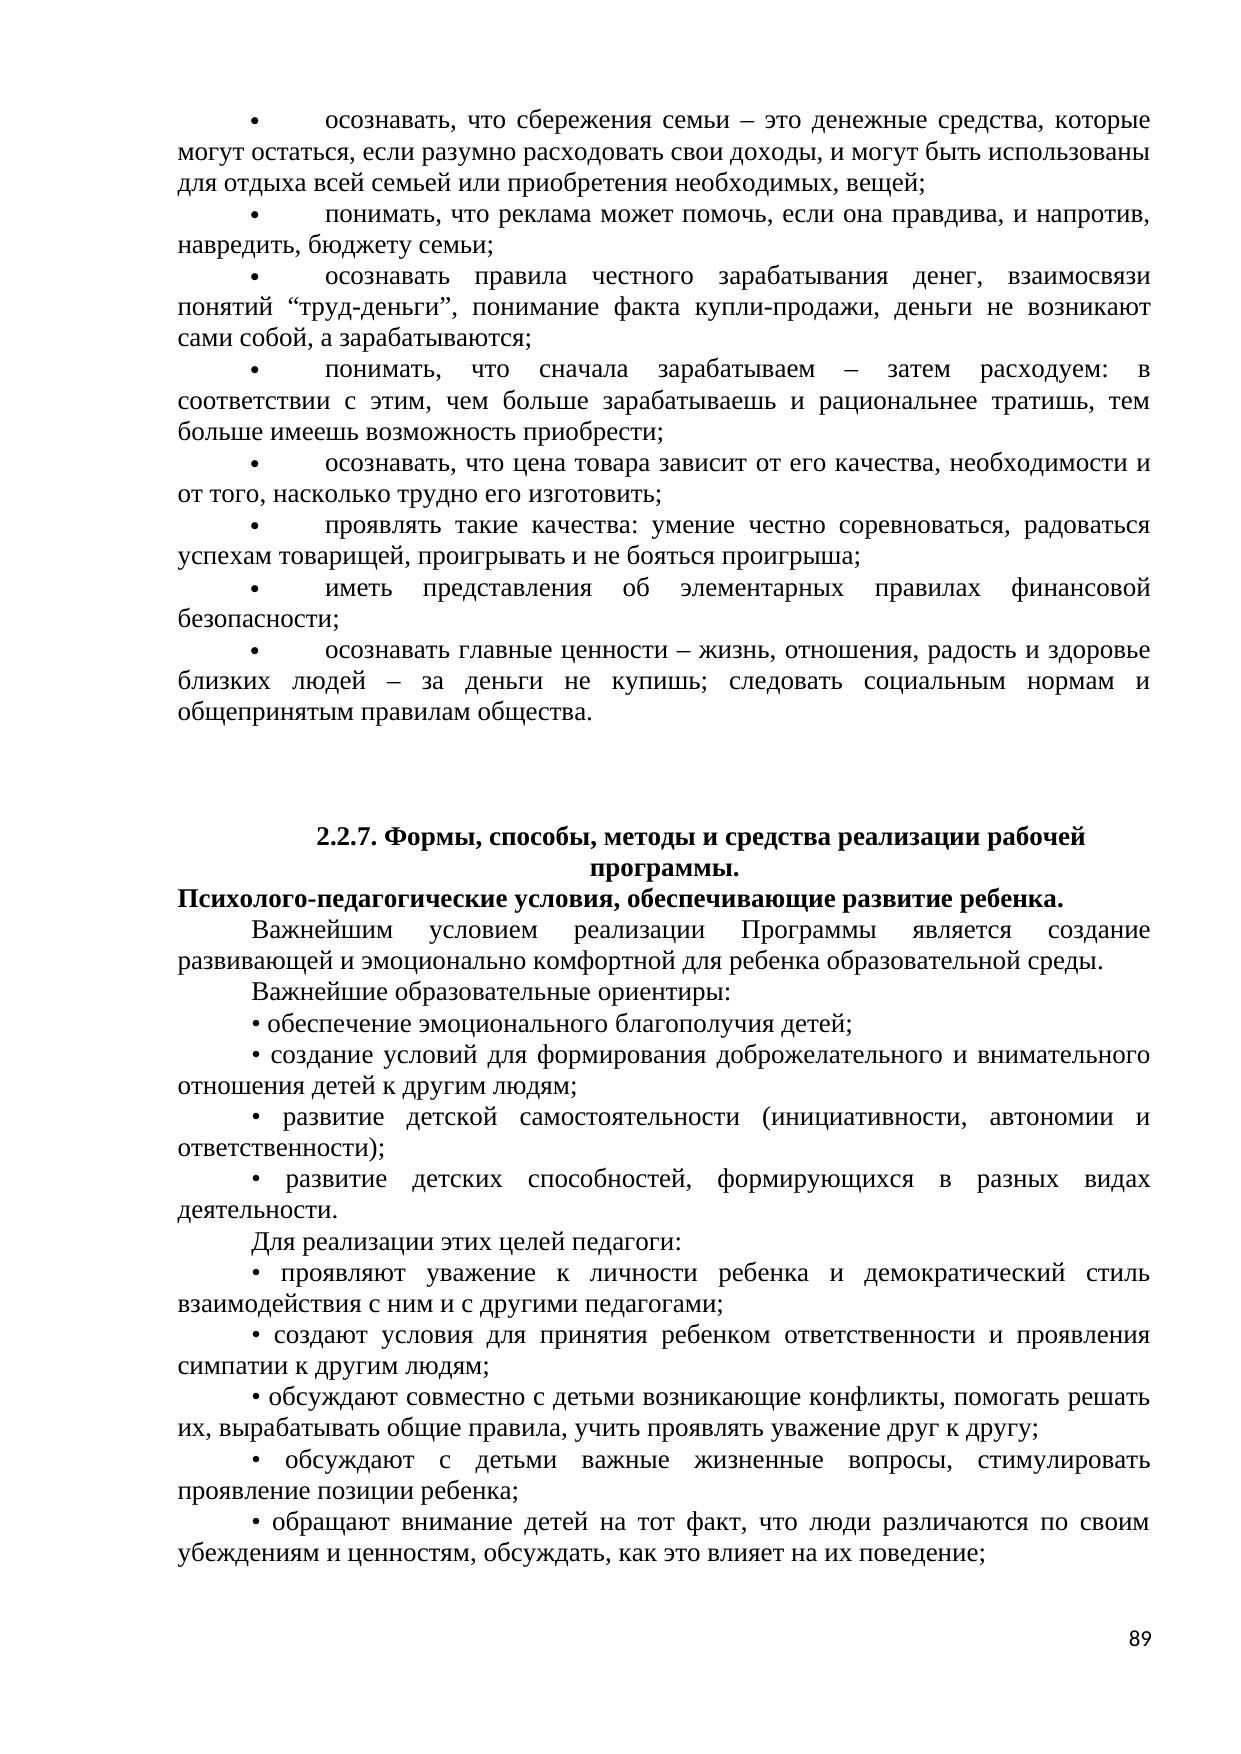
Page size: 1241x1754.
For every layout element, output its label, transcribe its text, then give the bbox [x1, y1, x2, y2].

text • обсуждают с детьми важные жизненные вопросы, стимулировать проявление позиции ребенка; [177, 1443, 1152, 1505]
text • обсуждают совместно с детьми возникающие конфликты, помогать решать их, вырабатывать общие правила, учить проявлять уважение друг к другу; [177, 1380, 1152, 1443]
list понимать, что реклама может помочь, если она правдива, и напротив, навредить, бюджету семьи; [177, 197, 1152, 259]
text Важнейшие образовательные ориентиры: [177, 976, 1152, 1007]
text • развитие детской самостоятельности (инициативности, автономии и ответственности); [177, 1100, 1152, 1162]
text • создание условий для формирования доброжелательного и внимательного отношения детей к другим людям; [177, 1038, 1152, 1100]
text Для реализации этих целей педагоги: [177, 1225, 1152, 1256]
list осознавать главные ценности – жизнь, отношения, радость и здоровье близких людей – за деньги не купишь; следовать социальным нормам и общепринятым правилам общества. [177, 633, 1152, 726]
text • обеспечение эмоционального благополучия детей; [177, 1007, 1152, 1038]
list понимать, что сначала зарабатываем – затем расходуем: в соответствии с этим, чем больше зарабатываешь и рациональнее тратишь, тем больше имеешь возможность приобрести; [177, 353, 1152, 446]
list осознавать, что сбережения семьи – это денежные средства, которые могут остаться, если разумно расходовать свои доходы, и могут быть использованы для отдыха всей семьей или приобретения необходимых, вещей; [177, 103, 1152, 197]
text • создают условия для принятия ребенком ответственности и проявления симпатии к другим людям; [177, 1318, 1152, 1380]
text Важнейшим условием реализации Программы является создание развивающей и эмоционально комфортной для ребенка образовательной среды. [177, 913, 1152, 976]
text • развитие детских способностей, формирующихся в разных видах деятельности. [177, 1162, 1152, 1225]
text 2.2.7. Формы, способы, методы и средства реализации рабочей программы. [177, 820, 1152, 882]
text • проявляют уважение к личности ребенка и демократический стиль взаимодействия с ним и с другими педагогами; [177, 1256, 1152, 1318]
text • обращают внимание детей на тот факт, что люди различаются по своим убеждениям и ценностям, обсуждать, как это влияет на их поведение; [177, 1505, 1152, 1567]
list осознавать, что цена товара зависит от его качества, необходимости и от того, насколько трудно его изготовить; [177, 446, 1152, 508]
list иметь представления об элементарных правилах финансовой безопасности; [177, 571, 1152, 633]
text Психолого-педагогические условия, обеспечивающие развитие ребенка. [177, 882, 1152, 913]
list проявлять такие качества: умение честно соревноваться, радоваться успехам товарищей, проигрывать и не бояться проигрыша; [177, 508, 1152, 571]
list осознавать правила честного зарабатывания денег, взаимосвязи понятий “труд-деньги”, понимание факта купли-продажи, деньги не возникают сами собой, а зарабатываются; [177, 259, 1152, 353]
